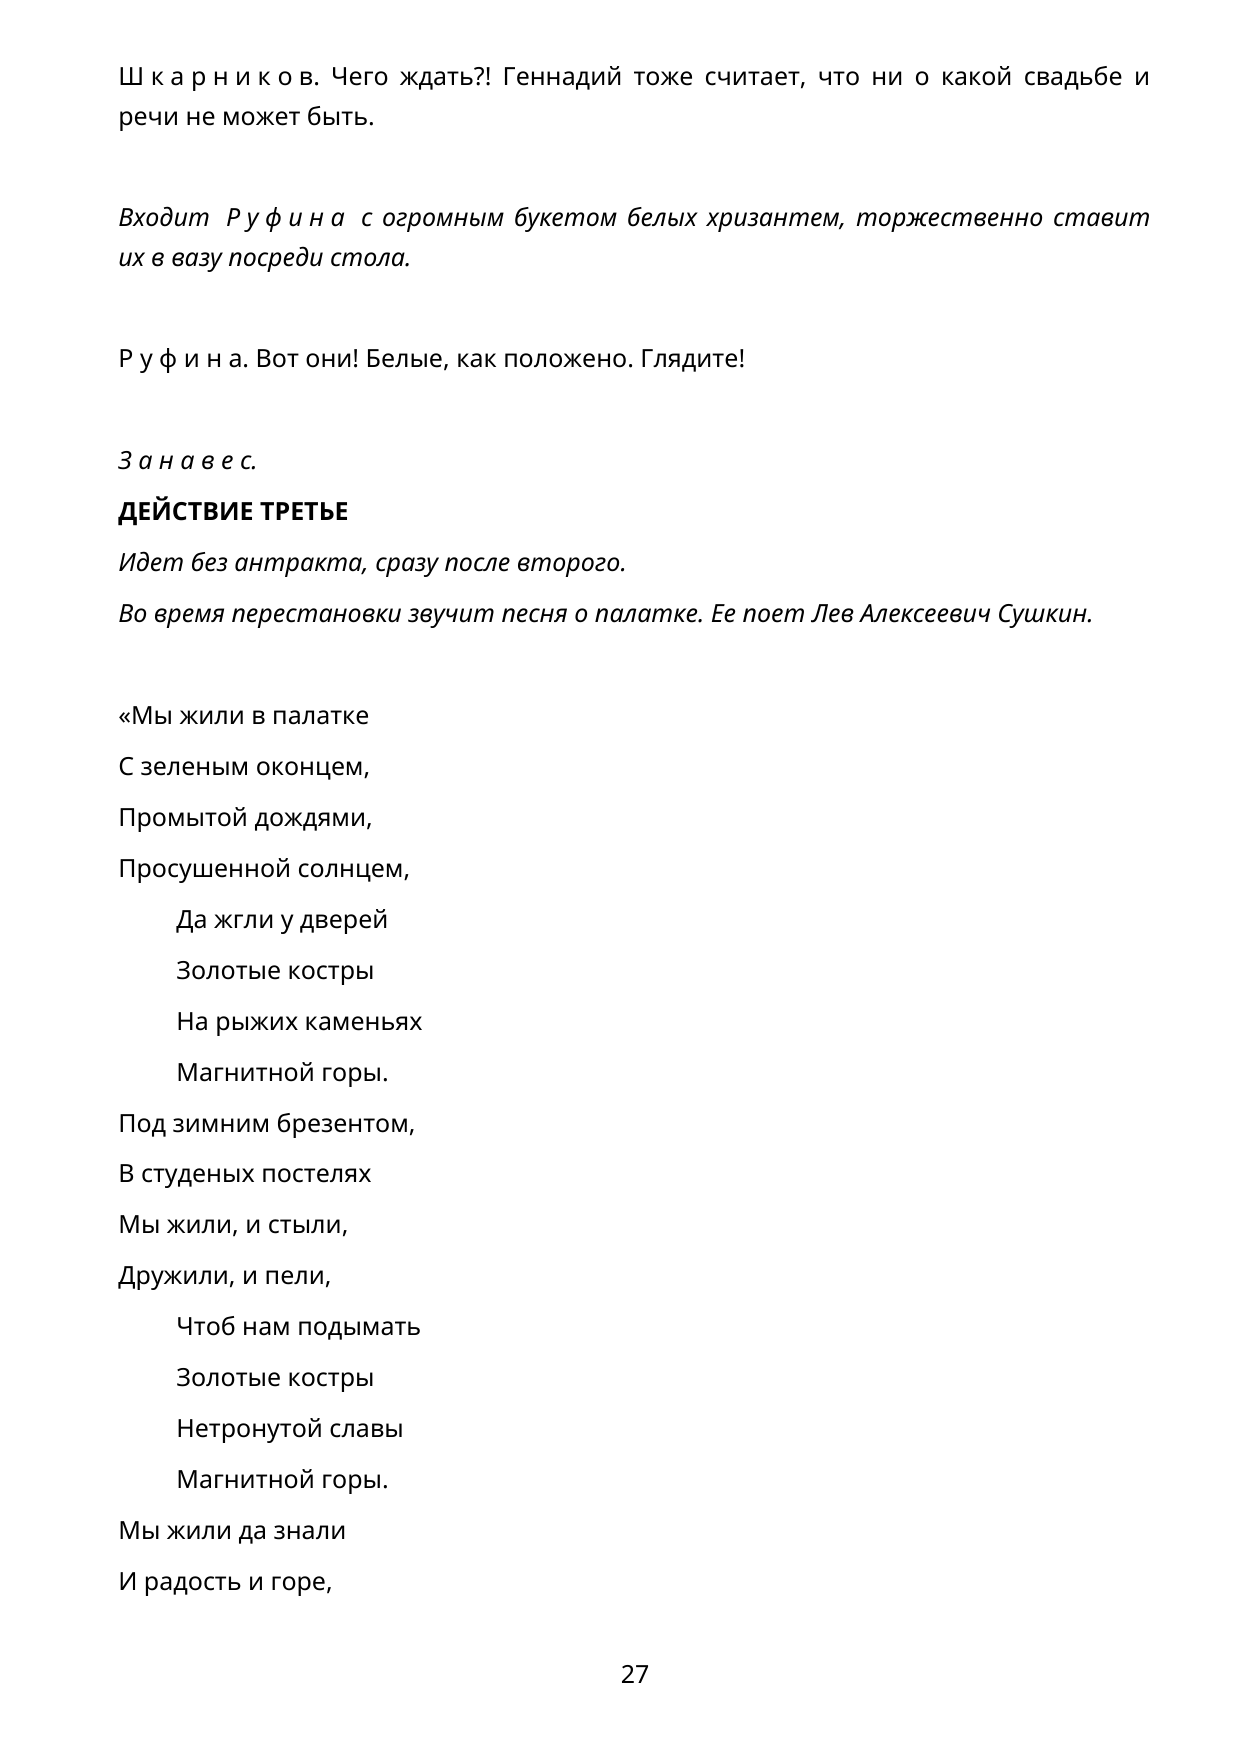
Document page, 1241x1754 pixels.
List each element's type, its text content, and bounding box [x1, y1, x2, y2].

text Мы жили да знали [118, 1513, 1152, 1547]
text На рыжих каменьях [118, 1003, 1152, 1037]
text Под зимним брезентом, [118, 1105, 1152, 1139]
text Промытой дождями, [118, 799, 1152, 834]
text Золотые костры [118, 1360, 1152, 1394]
subtitle ДЕЙСТВИЕ ТРЕТЬЕ [118, 494, 1152, 528]
text Просушенной солнцем, [118, 851, 1152, 884]
text Чтоб нам подымать [118, 1309, 1152, 1343]
text И радость и горе, [118, 1564, 1152, 1598]
text Да жгли у дверей [118, 901, 1152, 936]
text Дружили, и пели, [118, 1258, 1152, 1292]
text Нетронутой славы [118, 1411, 1152, 1445]
text В студеных постелях [118, 1156, 1152, 1190]
text «Мы жили в палатке [118, 698, 1152, 732]
text Входит Р у ф и н а с огромным букетом белых хризантем, торжественно ставит их в вазу посреди стола. [118, 200, 1152, 273]
text Золотые костры [118, 952, 1152, 986]
text С зеленым оконцем, [118, 749, 1152, 783]
text Во время перестановки звучит песня о палатке. Ее поет Лев Алексеевич Сушкин. [118, 596, 1152, 630]
text Р у ф и н а. Вот они! Белые, как положено. Глядите! [118, 341, 1152, 375]
text Мы жили, и стыли, [118, 1207, 1152, 1241]
text Магнитной горы. [118, 1462, 1152, 1496]
text Ш к а р н и к о в. Чего ждать?! Геннадий тоже считает, что ни о какой свадьбе и речи не может быть. [118, 59, 1152, 132]
text Магнитной горы. [118, 1054, 1152, 1088]
text Идет без антракта, сразу после второго. [118, 545, 1152, 579]
text З а н а в е с. [118, 443, 1152, 477]
